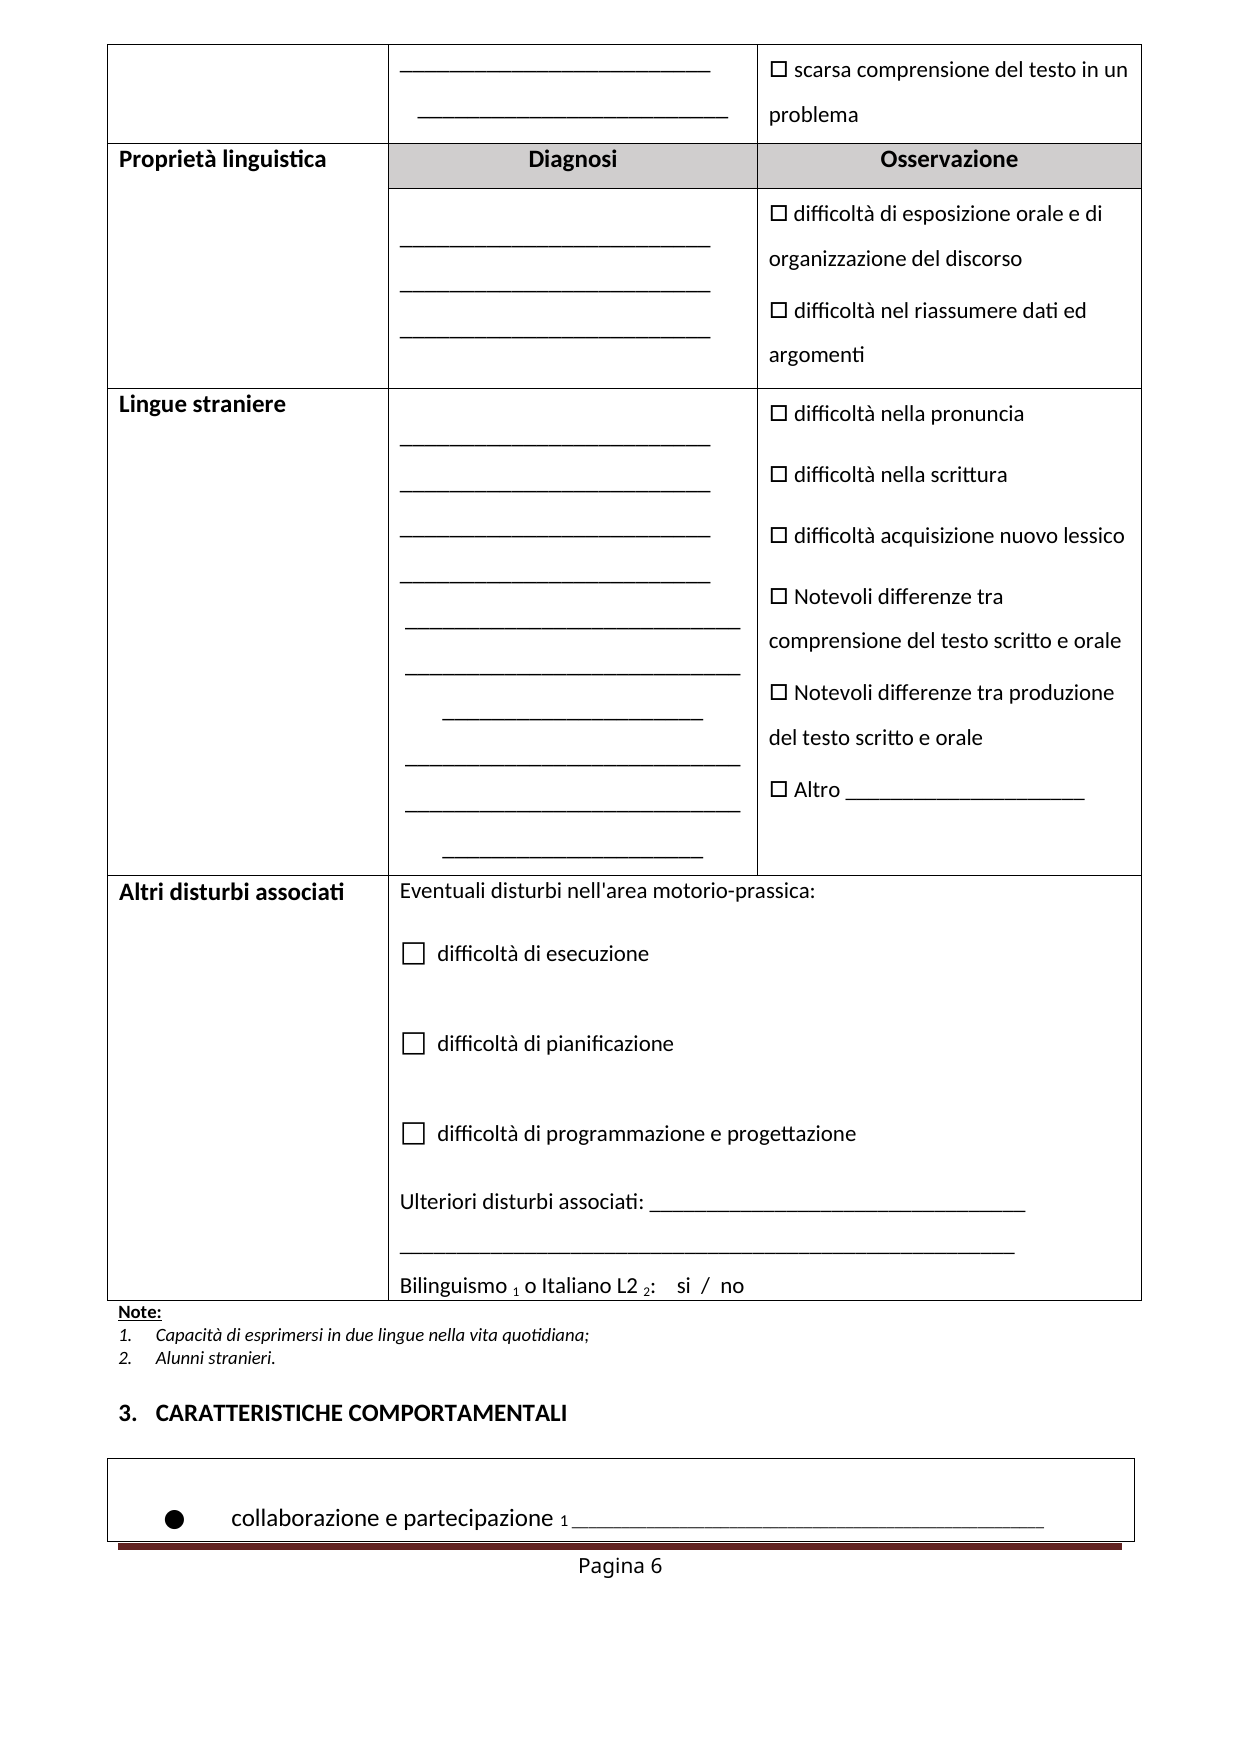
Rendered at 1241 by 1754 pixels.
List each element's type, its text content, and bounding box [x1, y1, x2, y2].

table_cell Diagnosi [389, 144, 757, 188]
table_cell □ difficoltà di esposizione orale e di organizzazione del discorso □ difficoltà nel riassumere dati ed argomenti [758, 189, 1141, 387]
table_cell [389, 45, 757, 142]
list Alunni stranieri. [118, 1346, 1122, 1369]
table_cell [758, 45, 1141, 142]
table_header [108, 1459, 1134, 1541]
table_cell _________________________ _________________________ _________________________ _________________________ ___________________________________________________________________________ ___________________________________________________________________________ [389, 389, 757, 875]
list CARATTERISTICHE COMPORTAMENTALI [118, 1397, 1122, 1428]
table_cell Lingue straniere [108, 389, 388, 875]
table_cell Eventuali disturbi nell'area motorio-prassica: difficoltà di esecuzione difficoltà di pianificazione difficoltà di programmazione e progettazione Ulteriori disturbi associati: _________________________________ ______________________________________________________ Bilinguismo 1 o Italiano L2 2: si / no [389, 876, 1141, 1299]
table_cell Proprietà linguistica [108, 144, 388, 387]
table_cell _________________________ _________________________ _________________________ [389, 189, 757, 387]
table_cell Altri disturbi associati [108, 876, 388, 1299]
table_cell Osservazione [758, 144, 1141, 188]
list Capacità di esprimersi in due lingue nella vita quotidiana; [118, 1323, 1122, 1346]
table_cell □ difficoltà nella pronuncia □ difficoltà nella scrittura □ difficoltà acquisizione nuovo lessico □ Notevoli differenze tra comprensione del testo scritto e orale □ Notevoli differenze tra produzione del testo scritto e orale □ Altro _____________________ [758, 389, 1141, 875]
text Note: [118, 1301, 1122, 1323]
